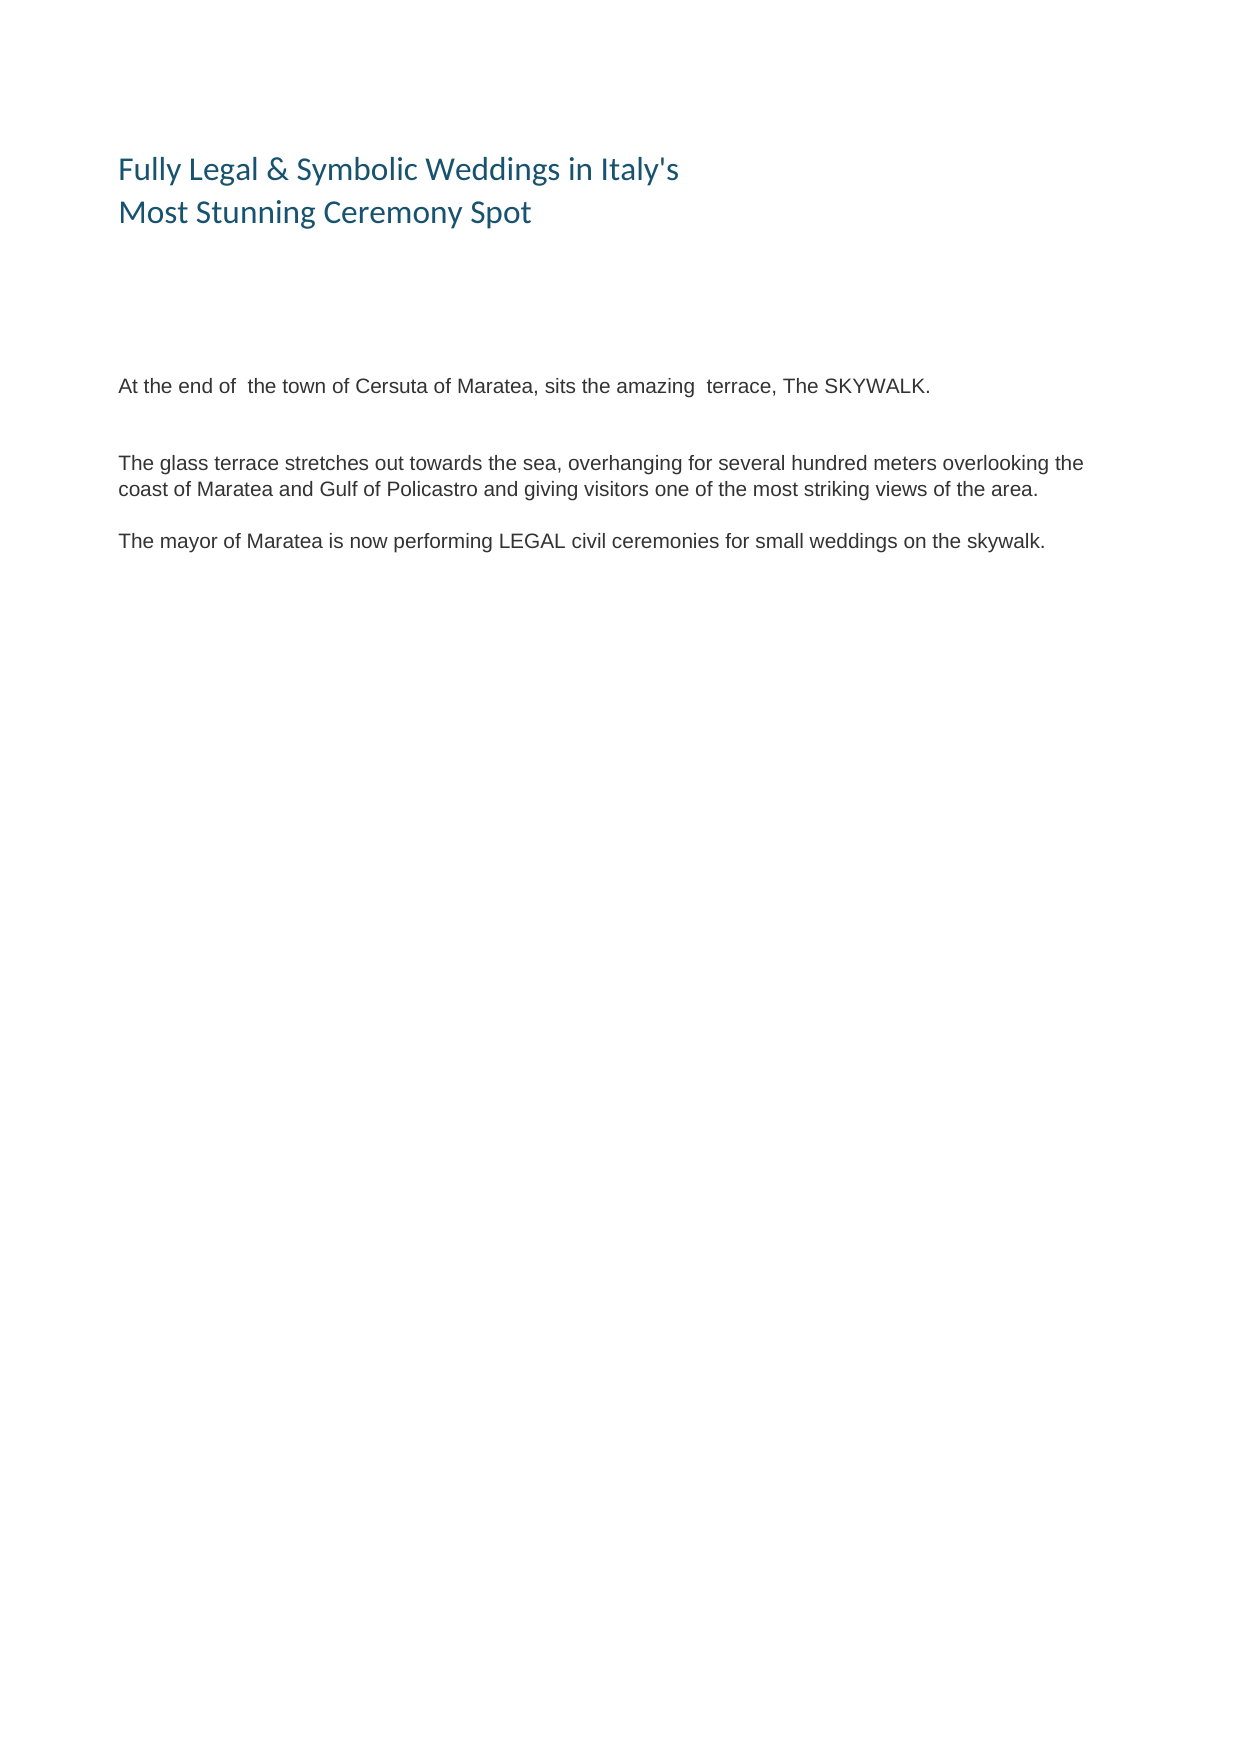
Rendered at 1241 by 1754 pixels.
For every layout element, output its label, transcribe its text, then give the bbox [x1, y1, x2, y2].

text Fully Legal & Symbolic Weddings in Italy's Most Stunning Ceremony Spot [118, 148, 1122, 232]
text At the end of the town of Cersuta of Maratea, sits the amazing terrace, The SKYWALK. The glass terrace stretches out towards the sea, overhanging for several hundred meters overlooking the coast of Maratea and Gulf of Policastro and giving visitors one of the most striking views of the area. The mayor of Maratea is now performing LEGAL civil ceremonies for small weddings on the skywalk. [118, 373, 1122, 552]
